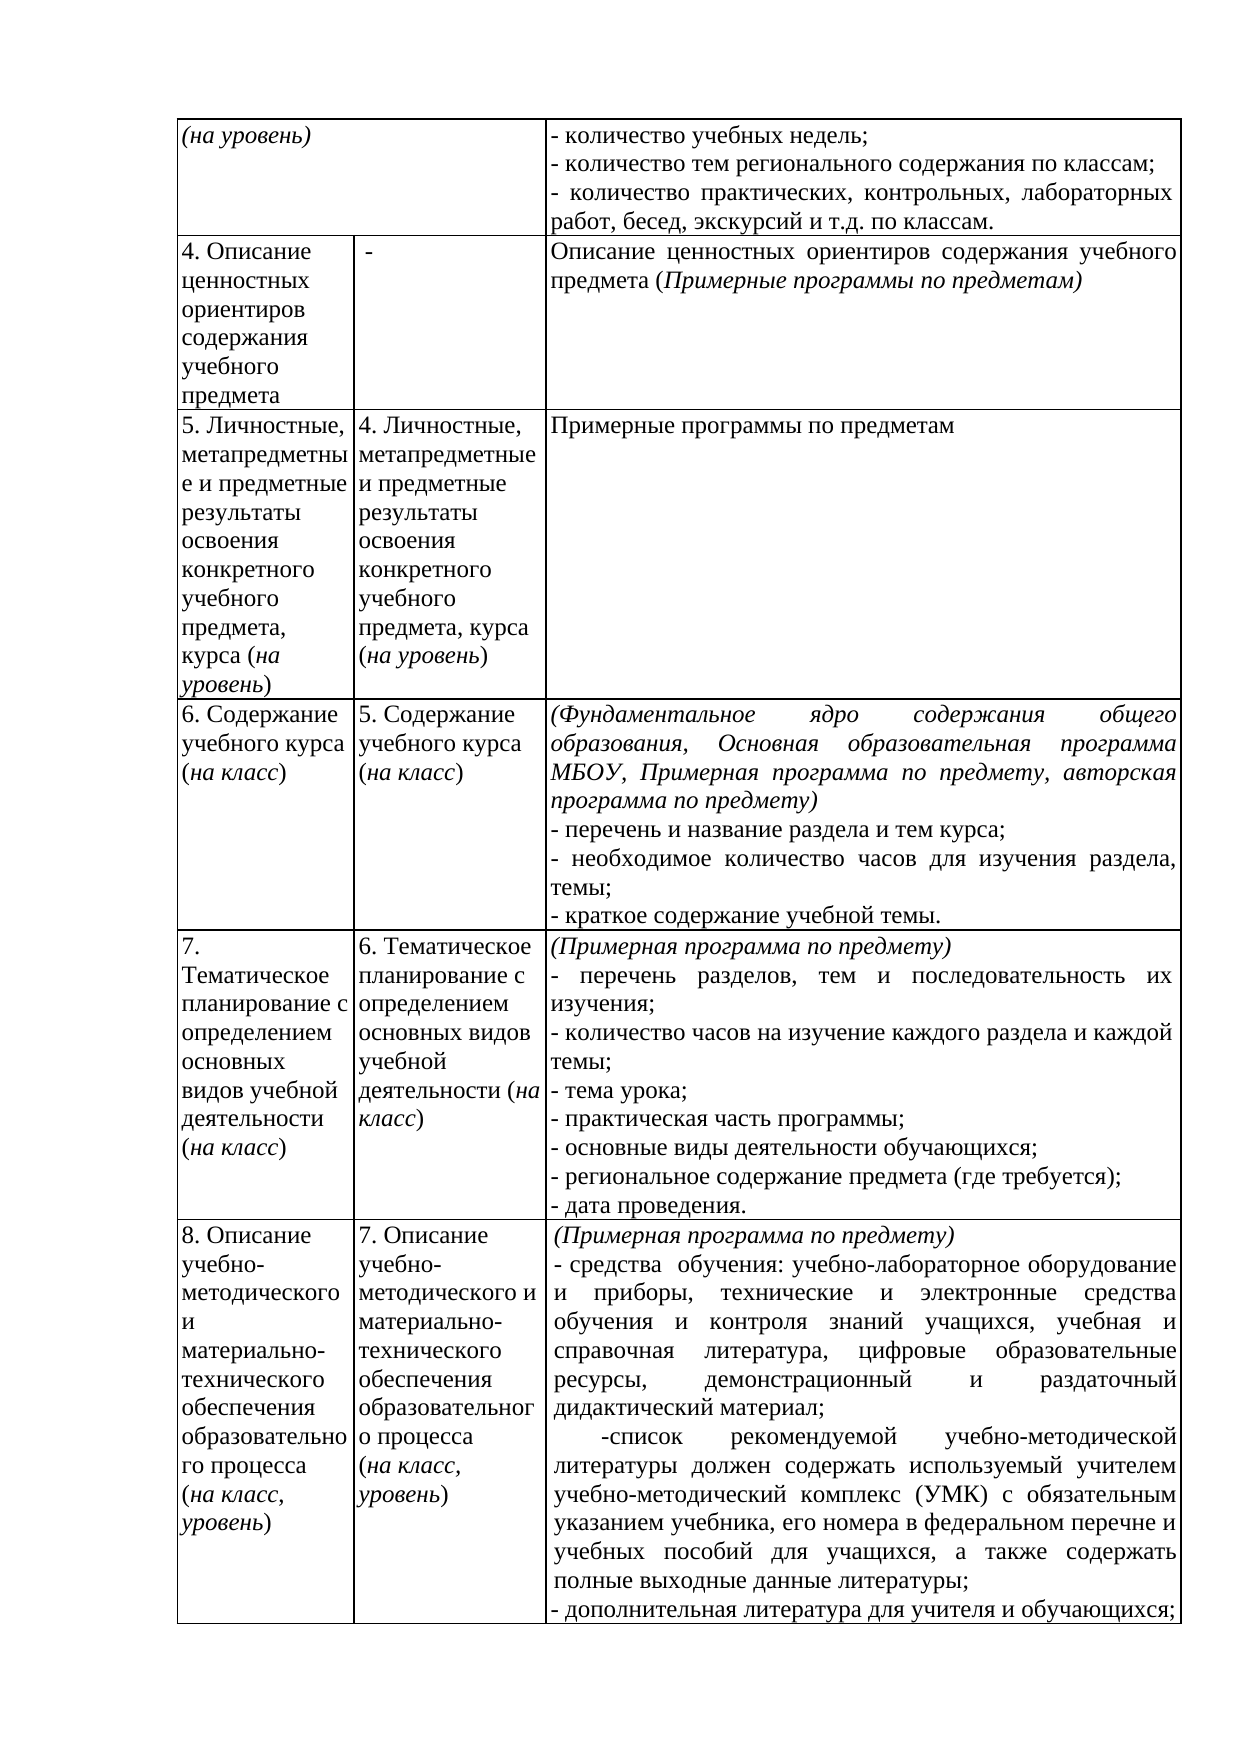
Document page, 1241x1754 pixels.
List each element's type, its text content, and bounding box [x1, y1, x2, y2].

table_cell 4. Личностные, метапредметные и предметные результаты освоения конкретного учебного предмета, курса (на уровень) [355, 410, 545, 698]
table_cell 7. Тематическое планирование с определением основных видов учебной деятельности (на класс) [178, 931, 353, 1218]
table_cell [178, 1220, 353, 1622]
table_cell 6. Тематическое планирование с определением основных видов учебной деятельности (на класс) [355, 931, 545, 1218]
table_cell Описание ценностных ориентиров содержания учебного предмета (Примерные программы по предметам) [547, 236, 1180, 409]
table_cell Примерные программы по предметам [547, 410, 1180, 698]
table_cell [178, 120, 545, 235]
table_cell 4. Описание ценностных ориентиров содержания учебного предмета [178, 236, 353, 409]
table_cell - [355, 236, 545, 409]
table_cell 5. Личностные, метапредметные и предметные результаты освоения конкретного учебного предмета, курса (на уровень) [178, 410, 353, 698]
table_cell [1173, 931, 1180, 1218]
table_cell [355, 1220, 545, 1622]
table_cell 5. Содержание учебного курса (на класс) [355, 700, 545, 929]
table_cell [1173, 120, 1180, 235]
table_cell 6. Содержание учебного курса (на класс) [178, 700, 353, 929]
